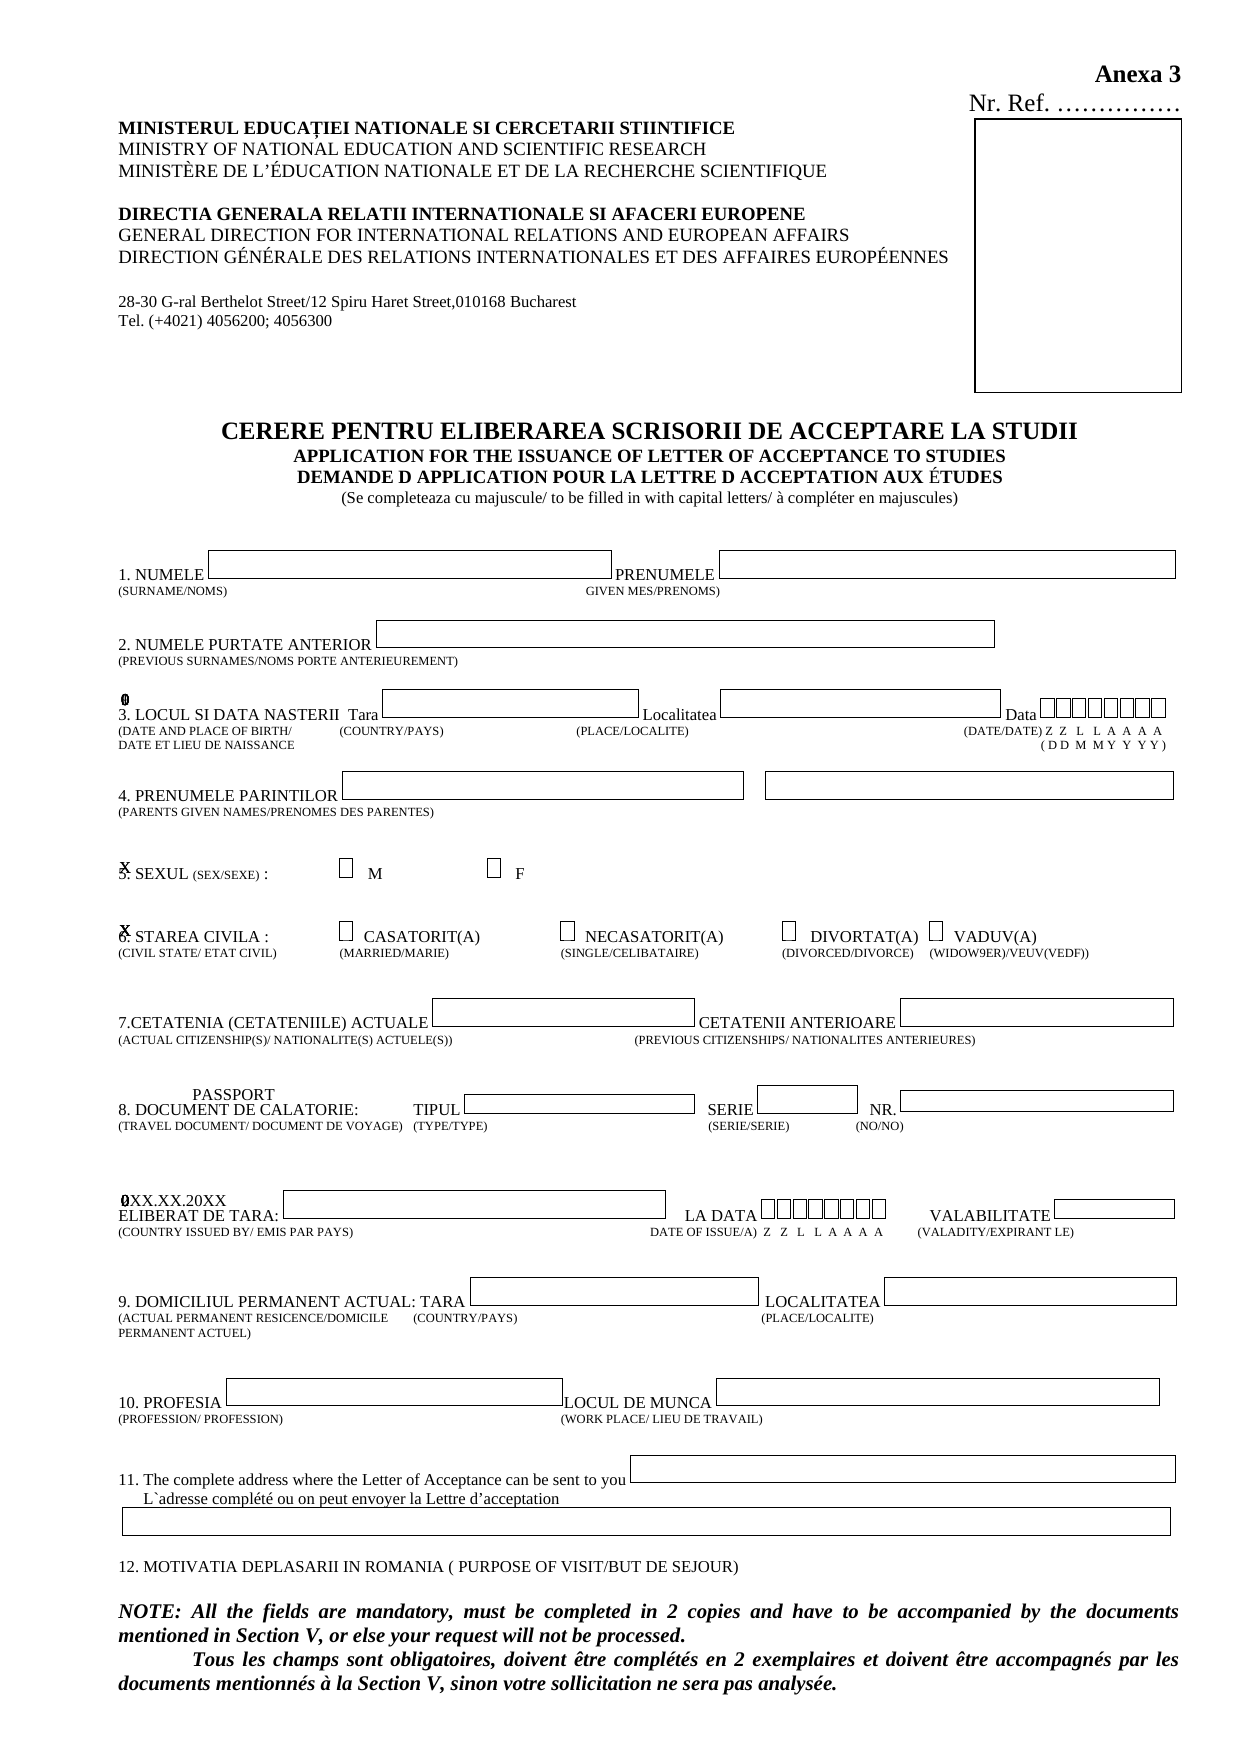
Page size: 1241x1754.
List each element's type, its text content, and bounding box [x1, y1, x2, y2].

text Nr. Ref. …………… [856, 88, 1181, 117]
text 5. SEXUL (SEX/SEXE) : M F [118, 858, 1181, 883]
text 6. STAREA CIVILA : CASATORIT(A) NECASATORIT(A) DIVORTAT(A) VADUV(A) [118, 921, 1181, 946]
text 11. The complete address where the Letter of Acceptance can be sent to you [118, 1455, 1181, 1489]
text CERERE PENTRU ELIBERAREA SCRISORII DE ACCEPTARE LA STUDII [118, 416, 1181, 445]
text 7.CETATENIA (CETATENIILE) ACTUALE CETATENII ANTERIOARE [118, 999, 1181, 1032]
text 1. NUMELE PRENUMELE [118, 550, 1181, 584]
text (CIVIL STATE/ ETAT CIVIL) (MARRIED/MARIE) (SINGLE/CELIBATAIRE) (DIVORCED/DIVORCE) (WIDOW9ER)/VEUV(VEDF)) [118, 946, 1181, 960]
text Anexa 3 [856, 59, 1181, 88]
text 10. PROFESIA LOCUL DE MUNCA [118, 1378, 1181, 1412]
text (DATE AND PLACE OF BIRTH/ (COUNTRY/PAYS) (PLACE/LOCALITE) (DATE/DATE) Z Z L L A A A A [118, 723, 1181, 738]
text (Se completeaza cu majuscule/ to be filled in with capital letters/ à compléter en majuscules) [118, 488, 1181, 507]
text (PROFESSION/ PROFESSION) (WORK PLACE/ LIEU DE TRAVAIL) [118, 1412, 1181, 1426]
text (SURNAME/NOMS) GIVEN MES/PRENOMS) [118, 584, 1181, 598]
text APPLICATION FOR THE ISSUANCE OF LETTER OF ACCEPTANCE TO STUDIES [118, 445, 1181, 466]
text (PARENTS GIVEN NAMES/PRENOMES DES PARENTES) [118, 805, 1181, 819]
text (TRAVEL DOCUMENT/ DOCUMENT DE VOYAGE) (TYPE/TYPE) (SERIE/SERIE) (NO/NO) [118, 1119, 1181, 1133]
text PERMANENT ACTUEL) [118, 1325, 1181, 1340]
text DATE ET LIEU DE NAISSANCE ( D D M M Y Y Y Y ) [118, 738, 1181, 752]
text (ACTUAL CITIZENSHIP(S)/ NATIONALITE(S) ACTUELE(S)) (PREVIOUS CITIZENSHIPS/ NATIONALITES ANTERIEURES) [118, 1032, 1181, 1047]
text (COUNTRY ISSUED BY/ EMIS PAR PAYS) DATE OF ISSUE/A) Z Z L L A A A A (VALADITY/EXPIRANT LE) [118, 1224, 1181, 1239]
text 12. MOTIVATIA DEPLASARII IN ROMANIA ( PURPOSE OF VISIT/BUT DE SEJOUR) [118, 1557, 1181, 1576]
text 9. DOMICILIUL PERMANENT ACTUAL: TARA LOCALITATEA [118, 1277, 1181, 1311]
text MINISTRY OF NATIONAL EDUCATION AND SCIENTIFIC RESEARCH [118, 138, 974, 160]
text Tel. (+4021) 4056200; 4056300 [118, 311, 974, 330]
text L`adresse complété ou on peut envoyer la Lettre d’acceptation [118, 1489, 1181, 1508]
text ELIBERAT DE TARA: LA DATA VALABILITATE [118, 1191, 1181, 1224]
text 3. LOCUL SI DATA NASTERII Tara Localitatea Data [118, 690, 1181, 723]
text (PREVIOUS SURNAMES/NOMS PORTE ANTERIEUREMENT) [118, 654, 1181, 668]
text MINISTÈRE DE L’ÉDUCATION NATIONALE ET DE LA RECHERCHE SCIENTIFIQUE [118, 160, 974, 181]
text 2. NUMELE PURTATE ANTERIOR [118, 620, 1181, 654]
text MINISTERUL EDUCAȚIEI NATIONALE SI CERCETARII STIINTIFICE [118, 117, 1181, 138]
text DIRECTION GÉNÉRALE DES RELATIONS INTERNATIONALES ET DES AFFAIRES EUROPÉENNES [118, 246, 974, 267]
text 4. PRENUMELE PARINTILOR [118, 771, 1181, 805]
text DEMANDE D APPLICATION POUR LA LETTRE D ACCEPTATION AUX ÉTUDES [118, 466, 1181, 488]
text 28-30 G-ral Berthelot Street/12 Spiru Haret Street,010168 Bucharest [118, 292, 974, 311]
text GENERAL DIRECTION FOR INTERNATIONAL RELATIONS AND EUROPEAN AFFAIRS [118, 224, 974, 246]
text 8. DOCUMENT DE CALATORIE: TIPUL SERIE NR. [118, 1085, 1181, 1119]
text (ACTUAL PERMANENT RESICENCE/DOMICILE (COUNTRY/PAYS) (PLACE/LOCALITE) [118, 1311, 1181, 1325]
text DIRECTIA GENERALA RELATII INTERNATIONALE SI AFACERI EUROPENE [118, 203, 974, 224]
